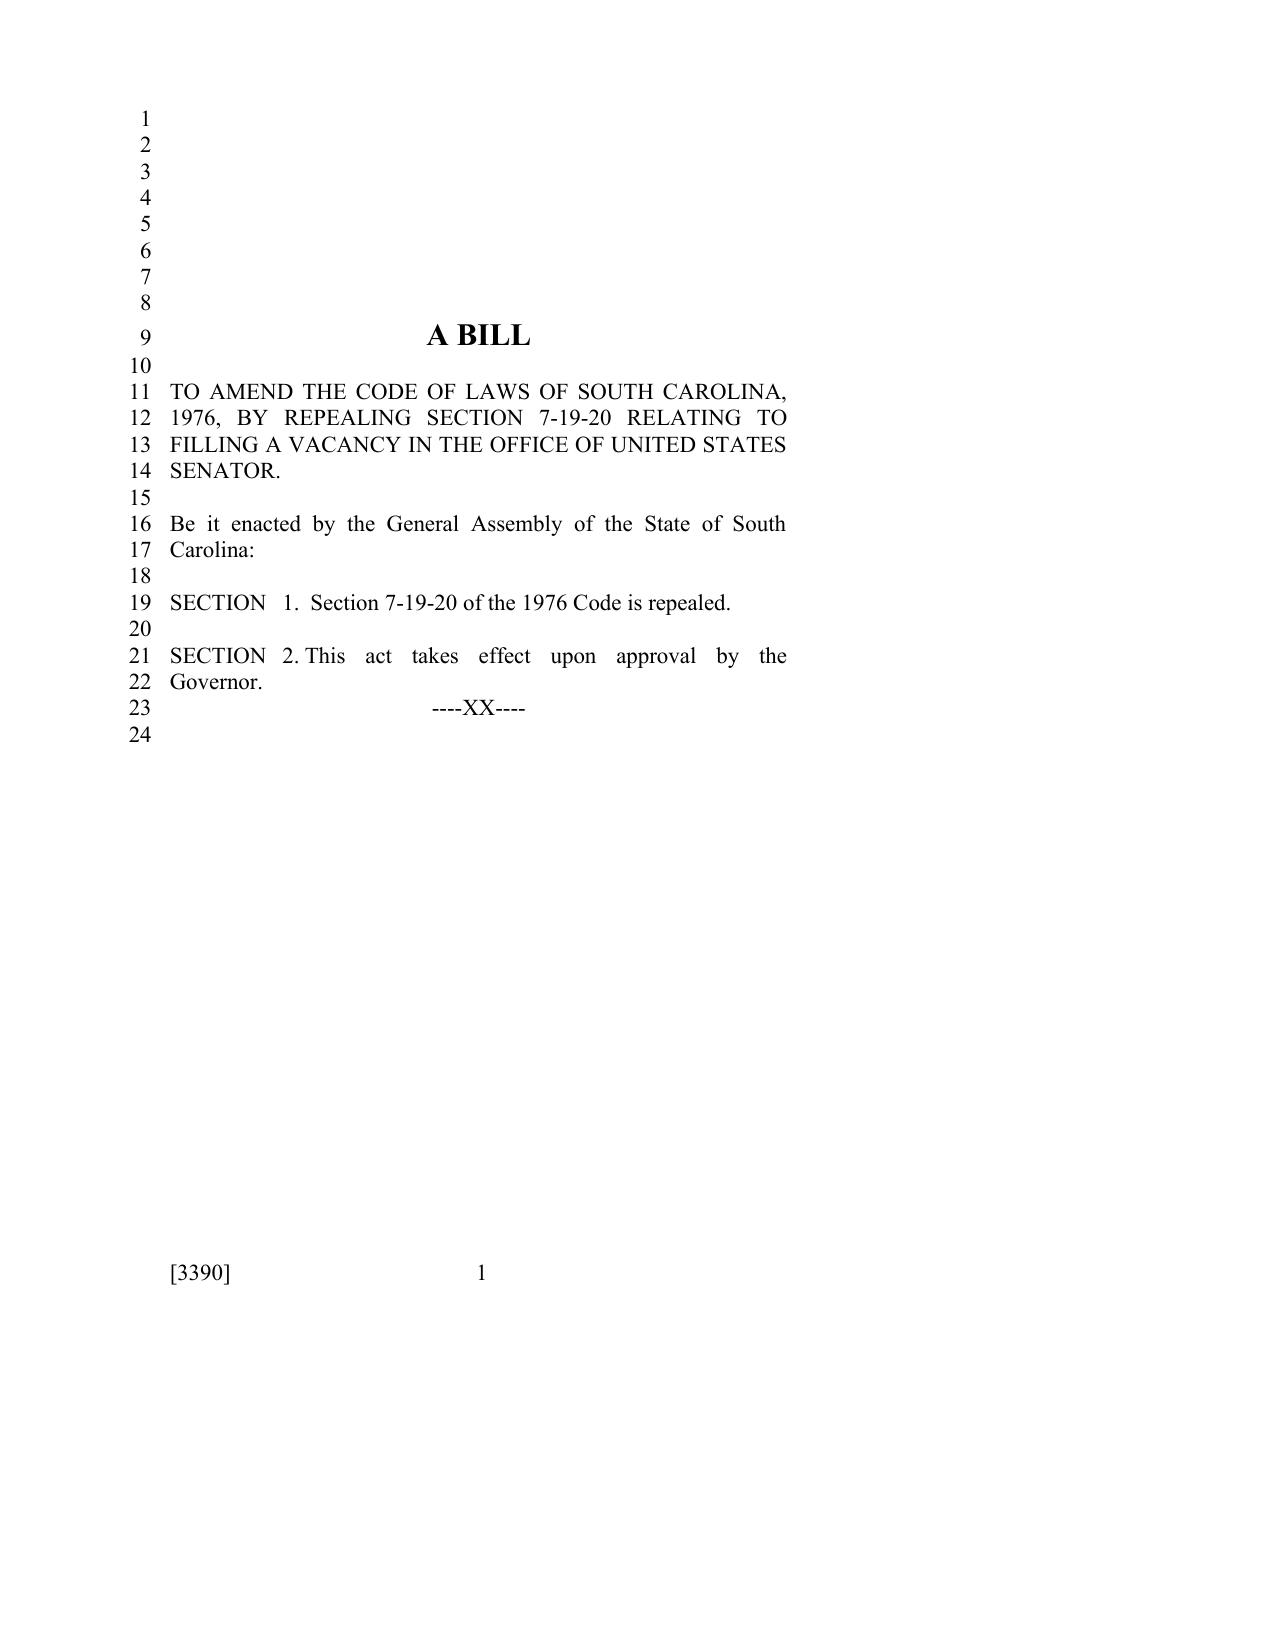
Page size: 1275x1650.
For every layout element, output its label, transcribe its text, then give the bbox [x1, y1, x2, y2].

text ----XX---- [169, 694, 787, 721]
text A BILL [169, 316, 787, 352]
text TO AMEND THE CODE OF LAWS OF SOUTH CAROLINA, 1976, BY REPEALING SECTION 7-19-20 RELATING TO FILLING A VACANCY IN THE OFFICE OF UNITED STATES SENATOR. [169, 378, 787, 483]
text SECTION 2. This act takes effect upon approval by the Governor. [169, 642, 787, 694]
text SECTION 1. Section 7-19-20 of the 1976 Code is repealed. [169, 589, 787, 615]
text Be it enacted by the General Assembly of the State of South Carolina: [169, 510, 787, 563]
